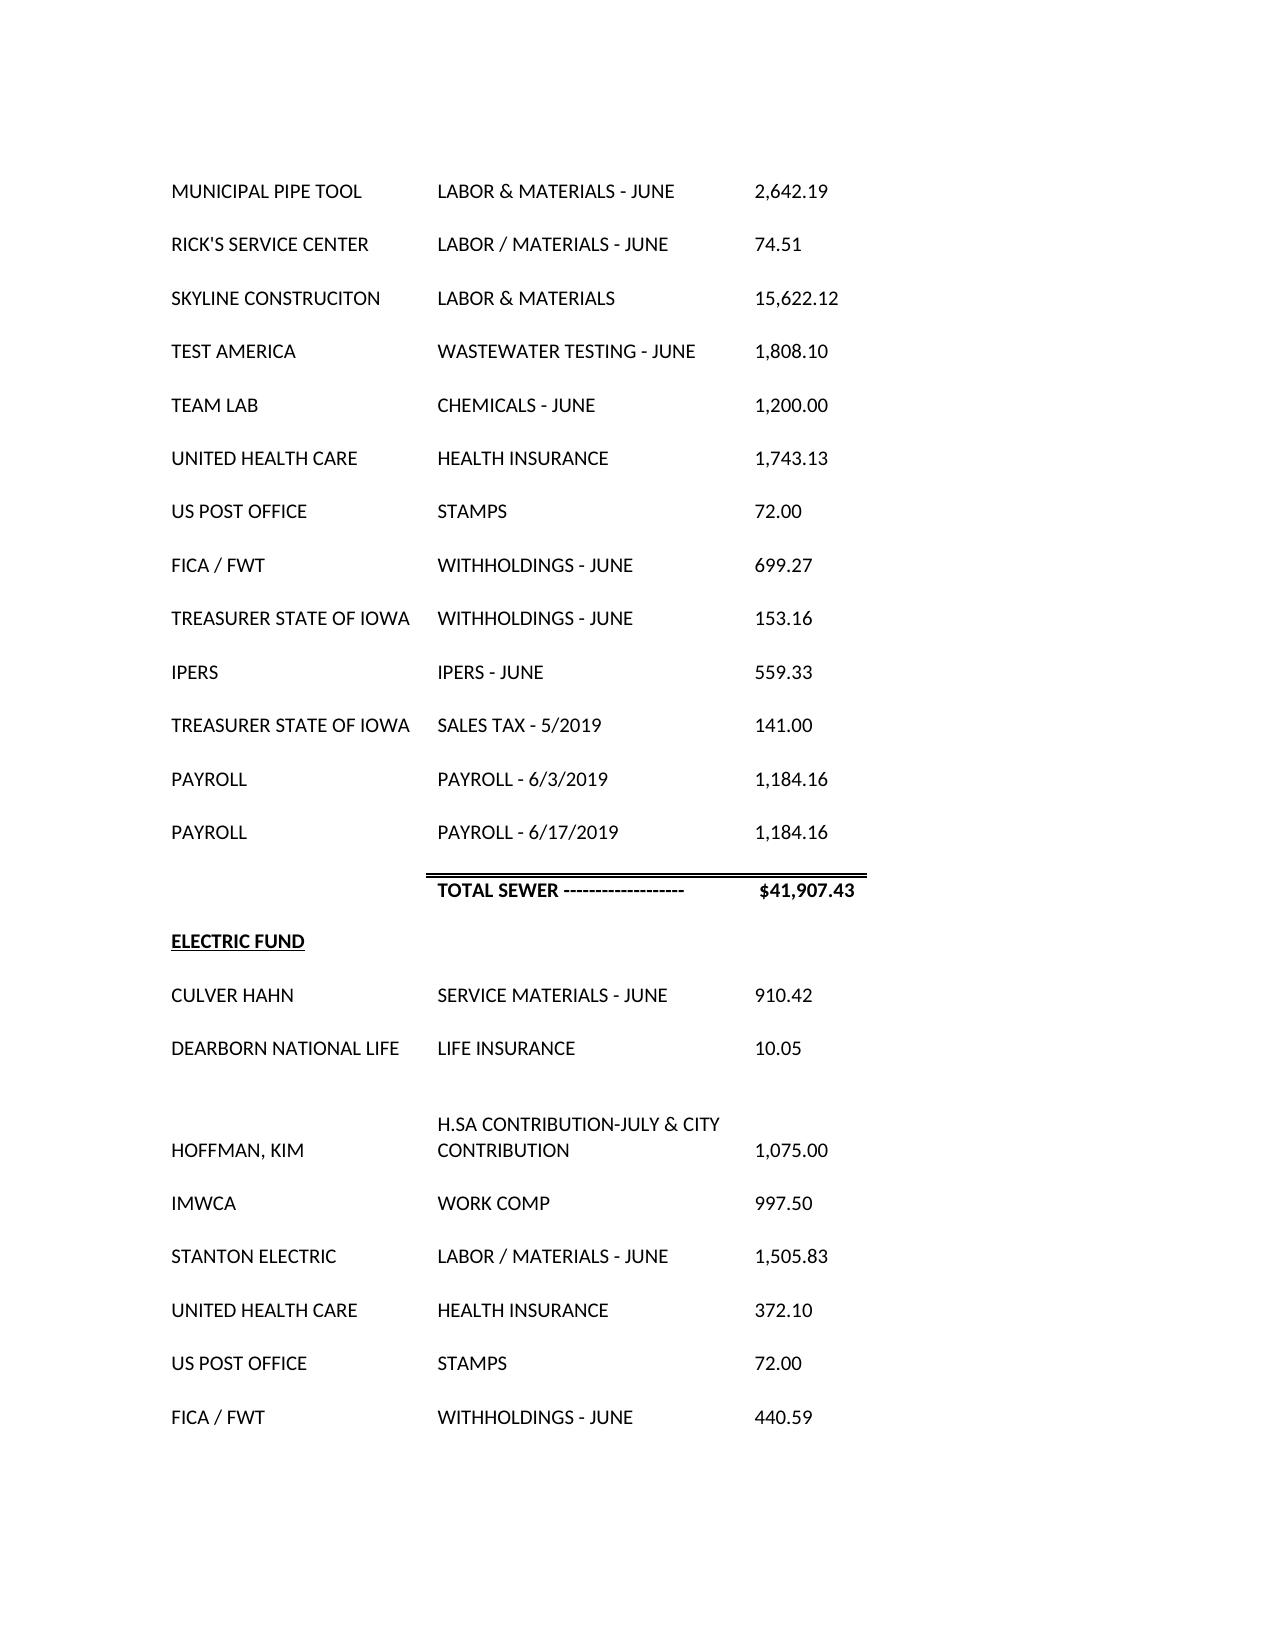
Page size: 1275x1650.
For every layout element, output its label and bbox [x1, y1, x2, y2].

table_cell [149, 150, 1275, 1483]
